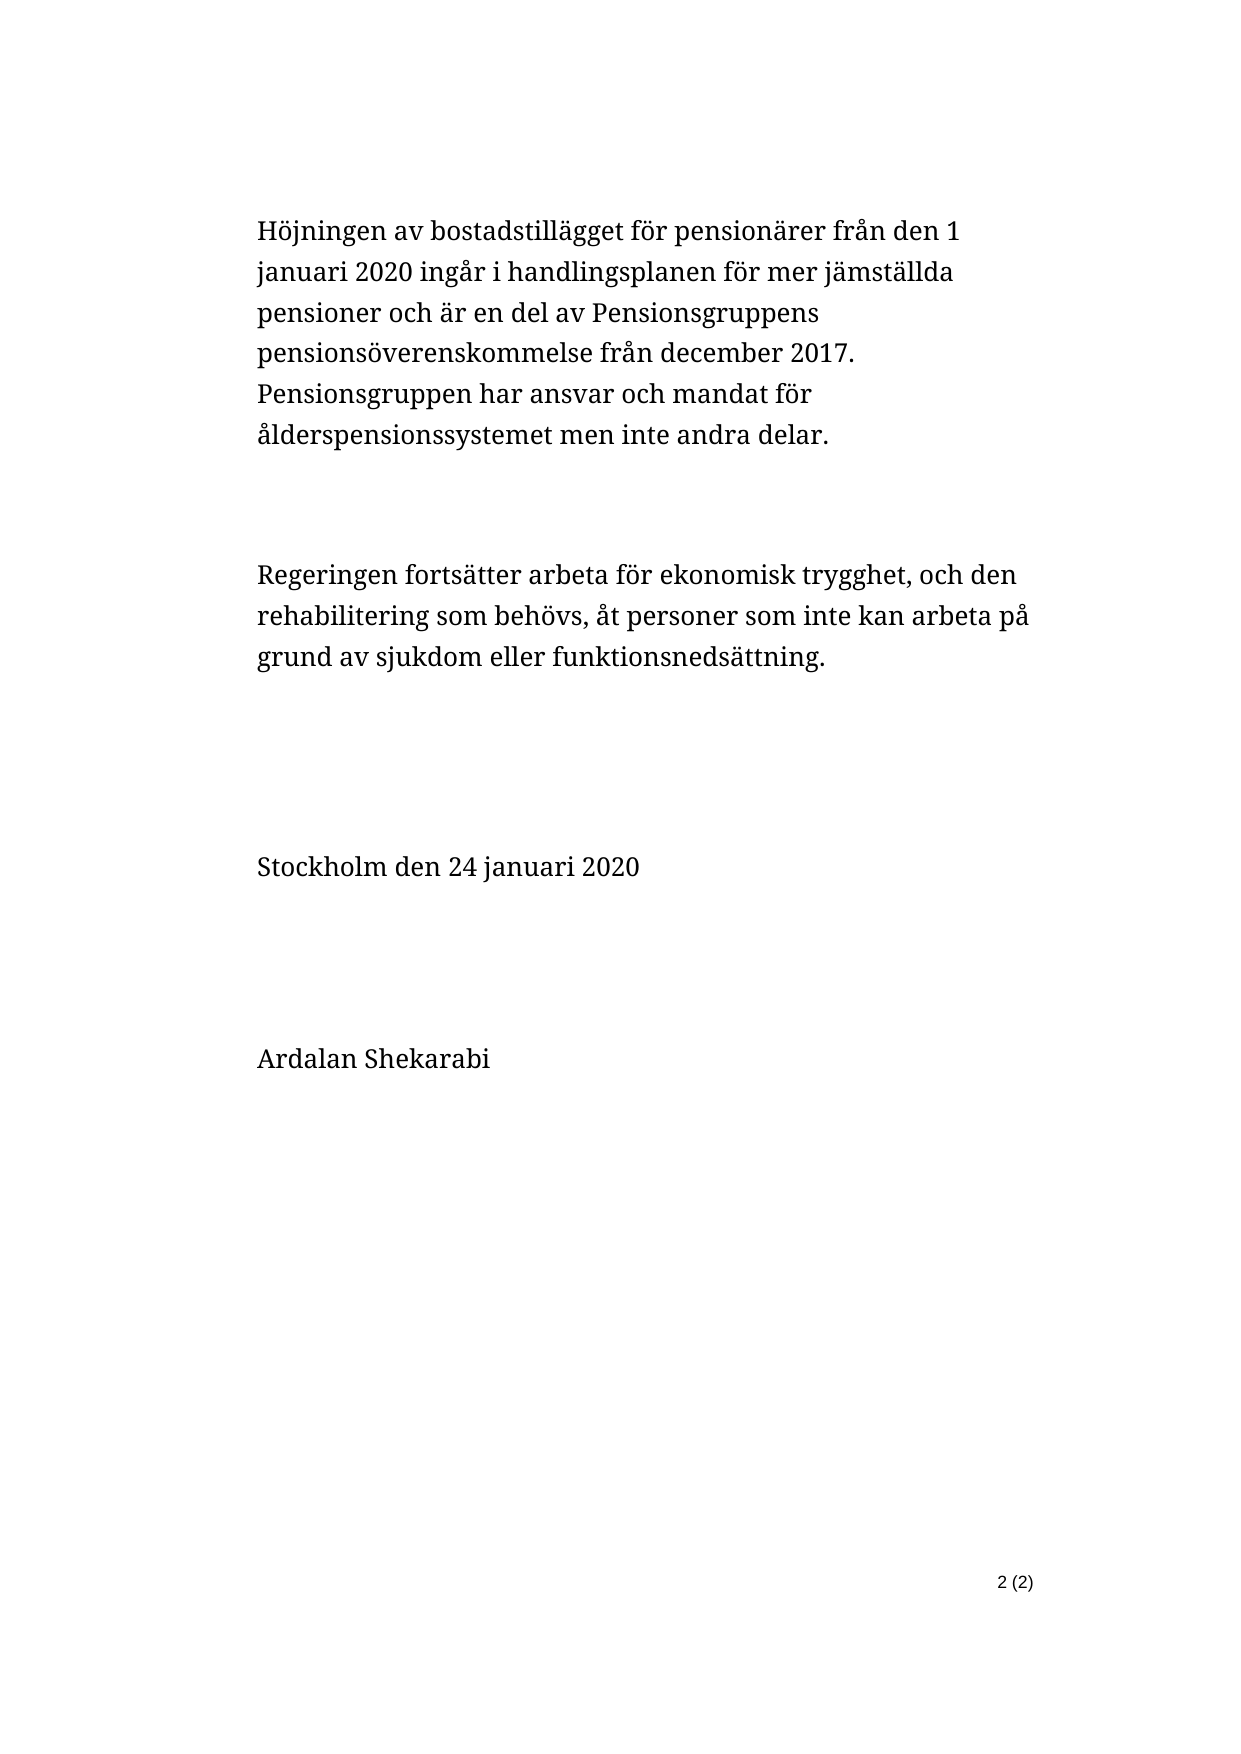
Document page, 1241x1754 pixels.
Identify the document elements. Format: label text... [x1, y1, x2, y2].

text Höjningen av bostadstillägget för pensionärer från den 1 januari 2020 ingår i handlingsplanen för mer jämställda pensioner och är en del av Pensionsgruppens pensionsöverenskommelse från december 2017. Pensionsgruppen har ansvar och mandat för ålderspensionssystemet men inte andra delar. [257, 213, 1033, 452]
text Ardalan Shekarabi [257, 1041, 1033, 1076]
text Regeringen fortsätter arbeta för ekonomisk trygghet, och den rehabilitering som behövs, åt personer som inte kan arbeta på grund av sjukdom eller funktionsnedsättning. [257, 557, 1033, 674]
text Stockholm den [257, 848, 1033, 884]
